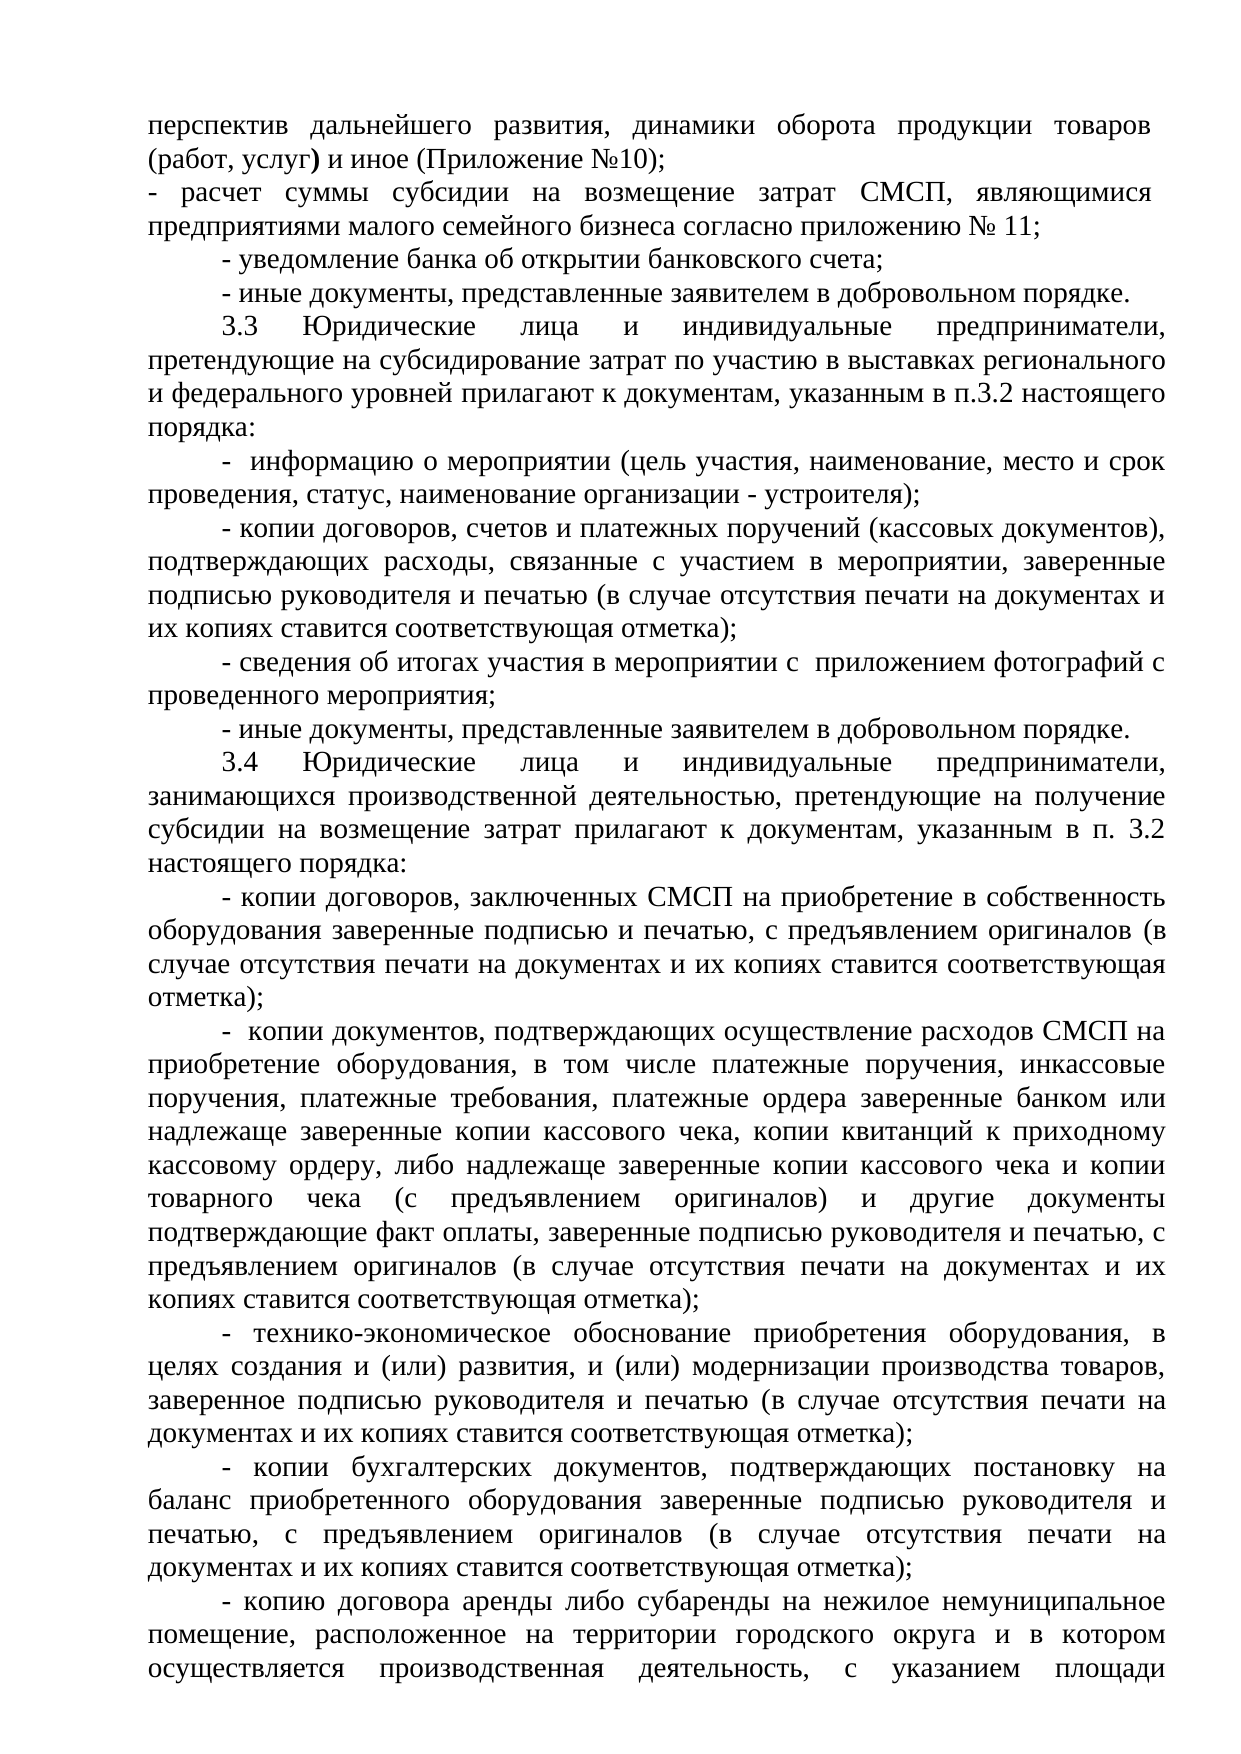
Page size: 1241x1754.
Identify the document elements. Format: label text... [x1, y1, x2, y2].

text - иные документы, представленные заявителем в добровольном порядке. [148, 275, 1167, 308]
text - расчет суммы субсидии на возмещение затрат СМСП, являющимися предприятиями малого семейного бизнеса согласно приложению № 11; [148, 174, 1152, 241]
text - иные документы, представленные заявителем в добровольном порядке. [148, 711, 1167, 744]
text - копии документов, подтверждающих осуществление расходов СМСП на приобретение оборудования, в том числе платежные поручения, инкассовые поручения, платежные требования, платежные ордера заверенные банком или надлежаще заверенные копии кассового чека, копии квитанций к приходному кассовому ордеру, либо надлежаще заверенные копии кассового чека и копии товарного чека (с предъявлением оригиналов) и другие документы подтверждающие факт оплаты, заверенные подписью руководителя и печатью, с предъявлением оригиналов (в случае отсутствия печати на документах и их копиях ставится соответствующая отметка); [148, 1013, 1167, 1315]
text - сведения об итогах участия в мероприятии с приложением фотографий с проведенного мероприятия; [148, 644, 1167, 711]
text 3.4 Юридические лица и индивидуальные предприниматели, занимающихся производственной деятельностью, претендующие на получение субсидии на возмещение затрат прилагают к документам, указанным в п. 3.2 настоящего порядка: [148, 744, 1167, 879]
text - копии договоров, счетов и платежных поручений (кассовых документов), подтверждающих расходы, связанные с участием в мероприятии, заверенные подписью руководителя и печатью (в случае отсутствия печати на документах и их копиях ставится соответствующая отметка); [148, 510, 1167, 644]
text 3.3 Юридические лица и индивидуальные предприниматели, претендующие на субсидирование затрат по участию в выставках регионального и федерального уровней прилагают к документам, указанным в п.3.2 настоящего порядка: [148, 308, 1167, 443]
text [148, 1583, 1167, 1684]
text - копии договоров, заключенных СМСП на приобретение в собственность оборудования заверенные подписью и печатью, с предъявлением оригиналов (в случае отсутствия печати на документах и их копиях ставится соответствующая отметка); [148, 879, 1167, 1013]
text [148, 107, 1152, 174]
text - копии бухгалтерских документов, подтверждающих постановку на баланс приобретенного оборудования заверенные подписью руководителя и печатью, с предъявлением оригиналов (в случае отсутствия печати на документах и их копиях ставится соответствующая отметка); [148, 1449, 1167, 1583]
text - технико-экономическое обоснование приобретения оборудования, в целях создания и (или) развития, и (или) модернизации производства товаров, заверенное подписью руководителя и печатью (в случае отсутствия печати на документах и их копиях ставится соответствующая отметка); [148, 1315, 1167, 1449]
text - информацию о мероприятии (цель участия, наименование, место и срок проведения, статус, наименование организации - устроителя); [148, 443, 1167, 510]
text - уведомление банка об открытии банковского счета; [148, 241, 1167, 275]
